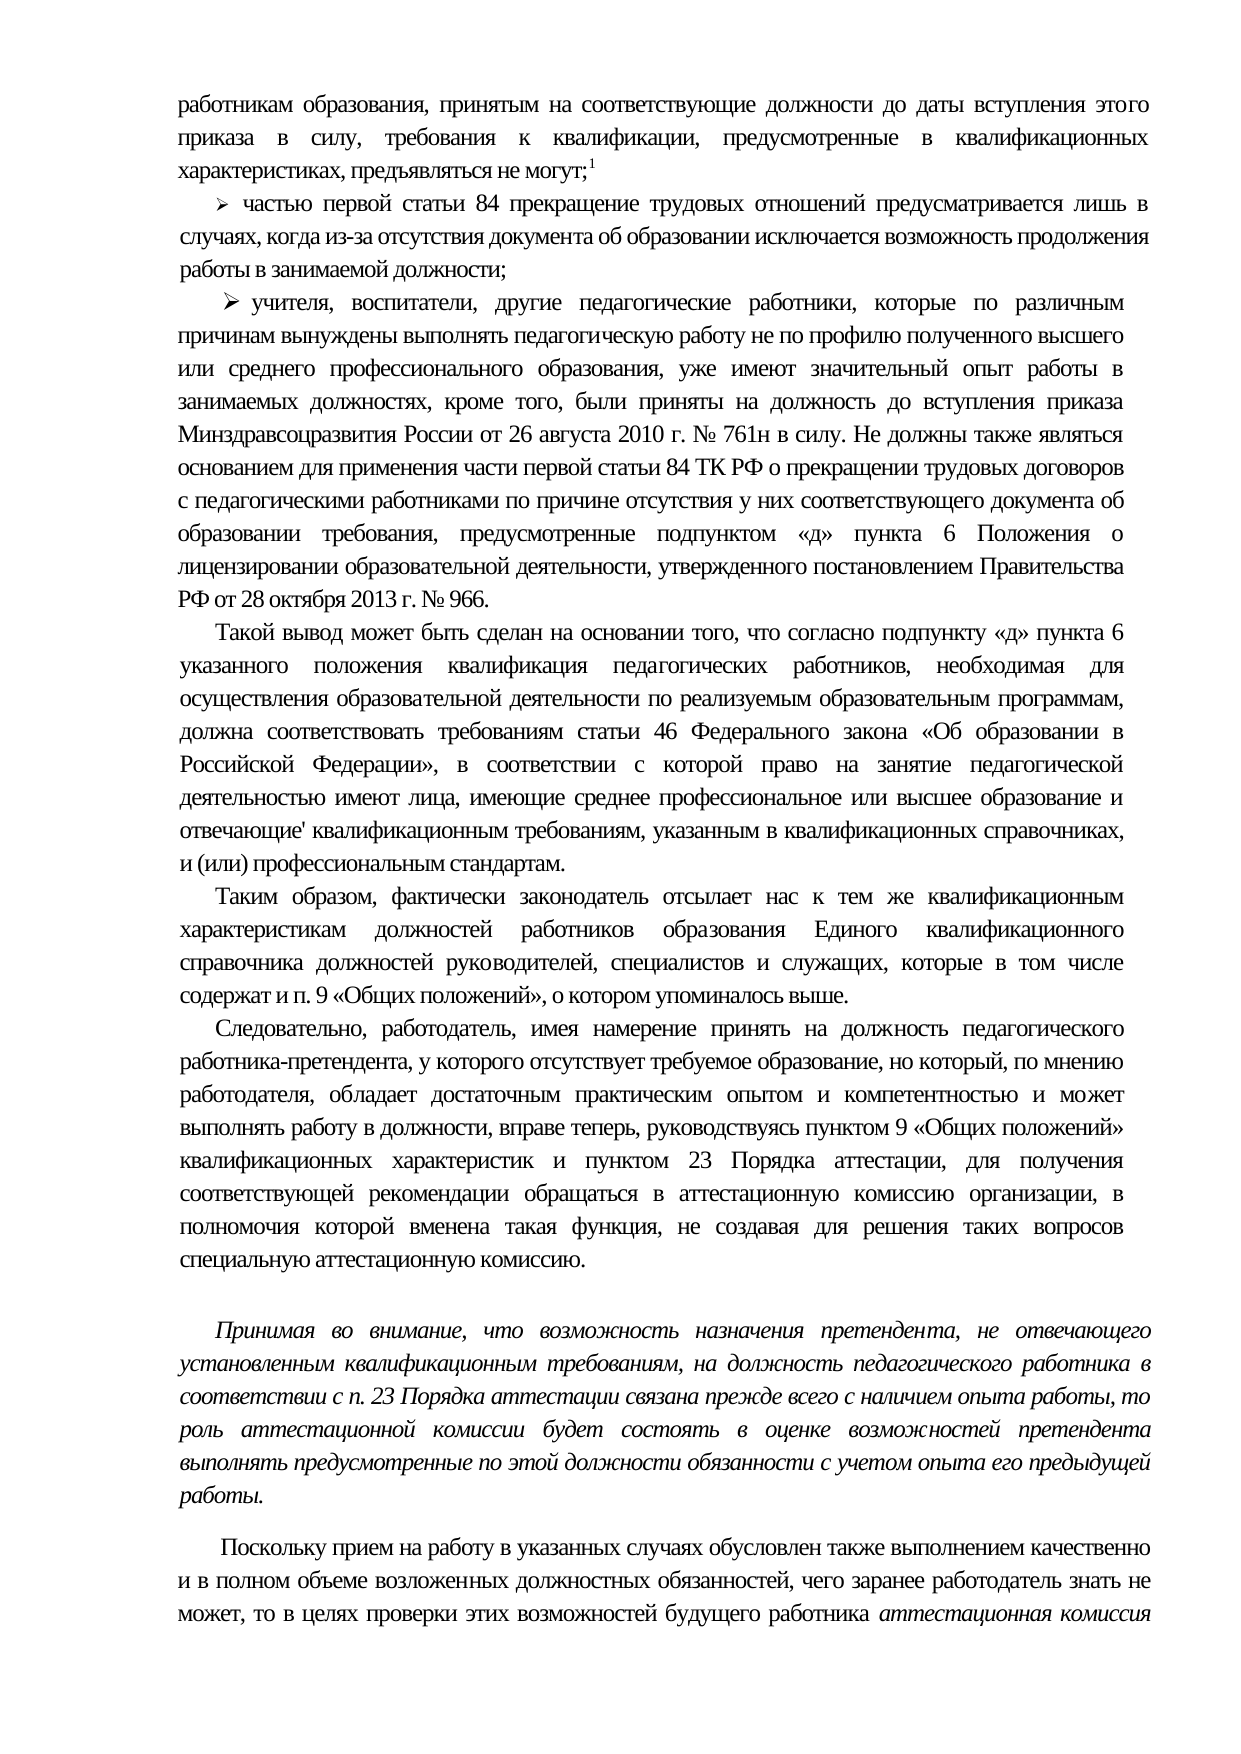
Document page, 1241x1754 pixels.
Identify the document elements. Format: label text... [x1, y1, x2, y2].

list частью первой статьи 84 прекращение трудовых отношений предусматривается лишь в случаях, когда из-за отсутствия документа об образовании исключается возможность продолжения работы в занимаемой должности; [179, 188, 1149, 282]
text Следовательно, работодатель, имея намерение принять на должность педагогического работника-претендента, у которого отсутствует требуемое образование, но который, по мнению работодателя, обладает достаточным практическим опытом и компетентностью и может выполнять работу в должности, вправе теперь, руководствуясь пунктом 9 «Общих положений» квалификационных характеристик и пунктом 23 Порядка аттестации, для получения соответствующей рекомендации обращаться в аттестационную комиссию организации, в полномочия которой вменена такая функция, не создавая для решения таких вопросов специальную аттестационную комиссию. [179, 1013, 1124, 1273]
list учителя, воспитатели, другие педагогические работники, которые по различным причинам вынуждены выполнять педагогическую работу не по профилю полученного высшего или среднего профессионального образования, уже имеют значительный опыт работы в занимаемых должностях, кроме того, были приняты на должность до вступления приказа Минздравсоцразвития России от 26 августа 2010 г. № 761н в силу. Не должны также являться основанием для применения части первой статьи 84 ТК РФ о прекращении трудовых договоров с педагогическими работниками по причине отсутствия у них соответствующего документа об образовании требования, предусмотренные подпунктом «д» пункта 6 Положения о лицензировании образовательной деятельности, утвержденного постановлением Правительства РФ от 28 октября 2013 г. № 966. [177, 287, 1124, 613]
text Принимая во внимание, что возможность назначения претендента, не отвечающего установленным квалификационным требованиям, на должность педагогического работника в соответствии с п. 23 Порядка аттестации связана прежде всего с наличием опыта работы, то роль аттестационной комиссии будет состоять в оценке возможностей претендента выполнять предусмотренные по этой должности обязанности с учетом опыта его предыдущей работы. [179, 1315, 1152, 1509]
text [56, 1532, 1152, 1627]
text Таким образом, фактически законодатель отсылает нас к тем же квалификационным характеристикам должностей работников образования Единого квалификационного справочника должностей руководителей, специалистов и служащих, которые в том числе содержат и п. 9 «Общих положений», о котором упоминалось выше. [179, 881, 1124, 1009]
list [177, 89, 1149, 183]
text Такой вывод может быть сделан на основании того, что согласно подпункту «д» пункта 6 указанного положения квалификация педагогических работников, необходимая для осуществления образовательной деятельности по реализуемым образовательным программам, должна соответствовать требованиям статьи 46 Федерального закона «Об образовании в Российской Федерации», в соответствии с которой право на занятие педагогической деятельностью имеют лица, имеющие среднее профессиональное или высшее образование и отвечающие' квалификационным требованиям, указанным в квалификационных справочниках, и (или) профессиональным стандартам. [179, 617, 1124, 877]
